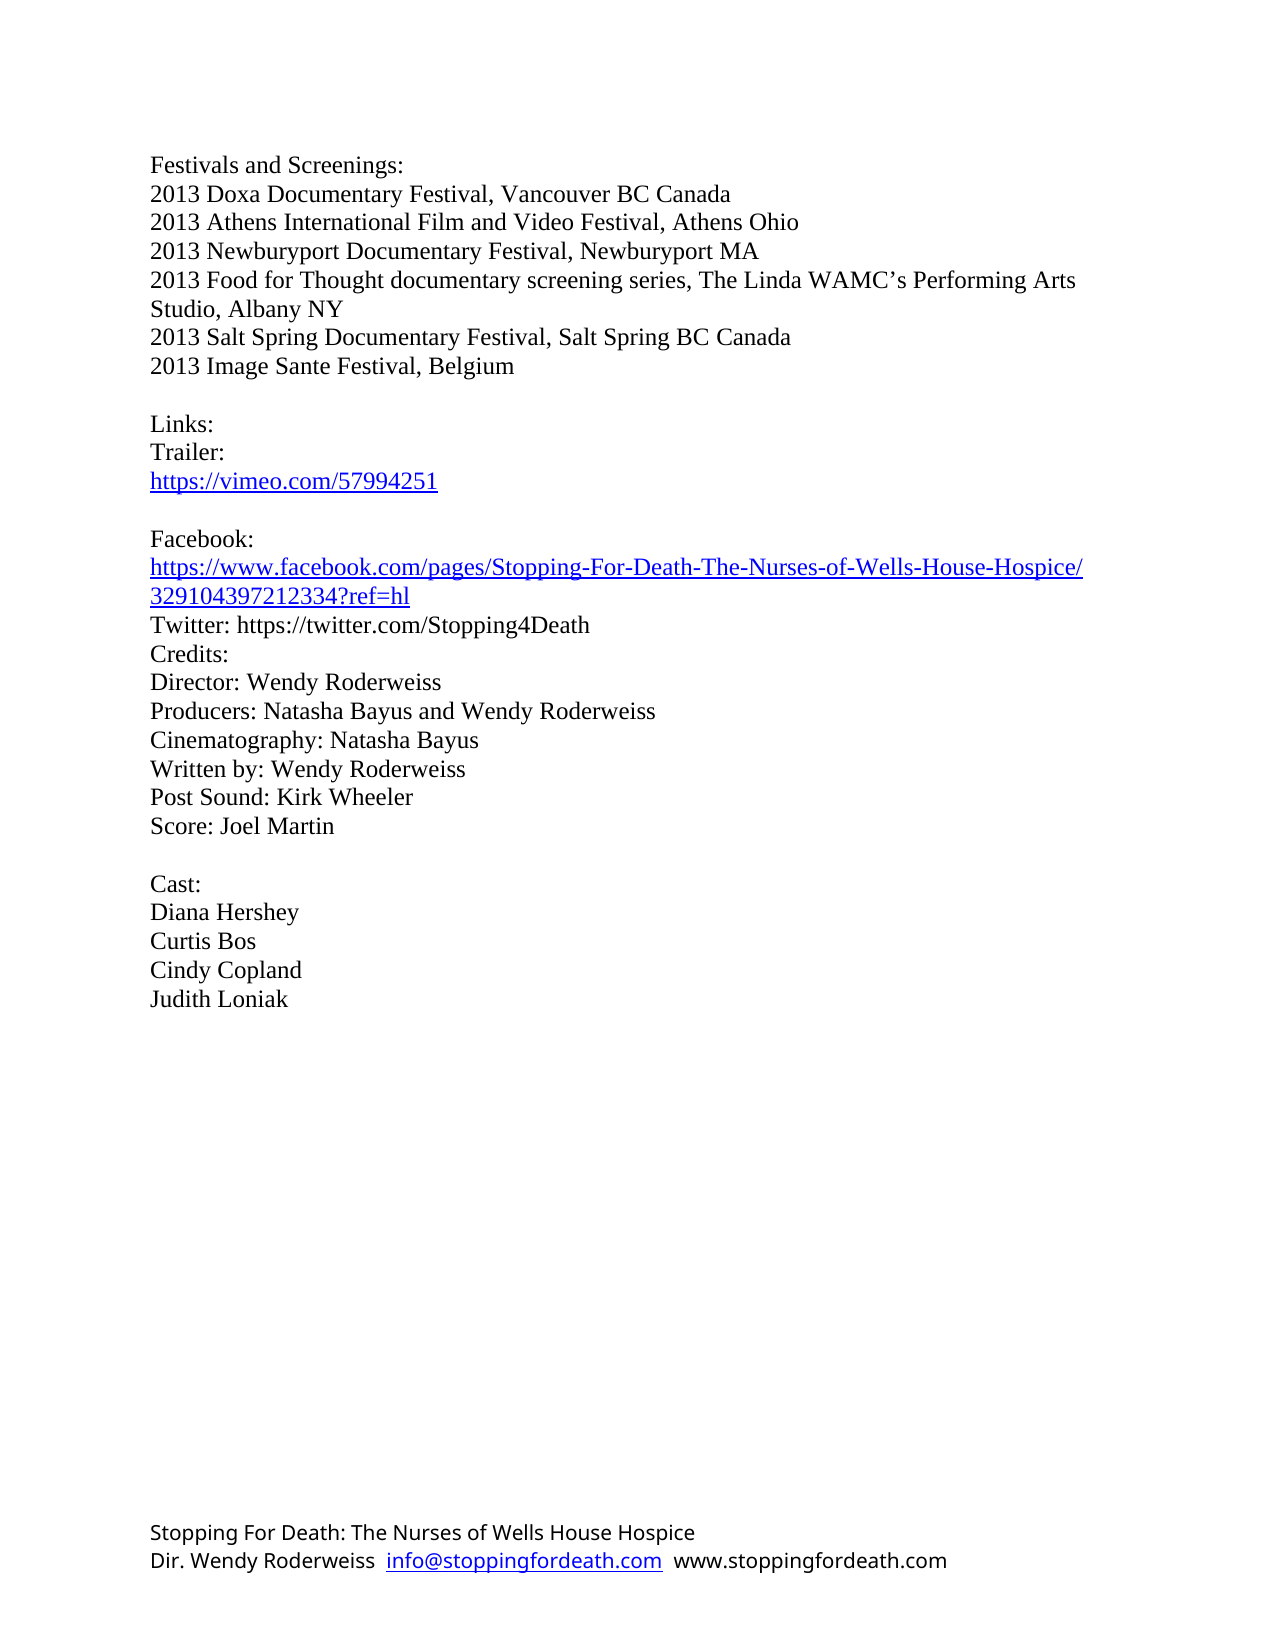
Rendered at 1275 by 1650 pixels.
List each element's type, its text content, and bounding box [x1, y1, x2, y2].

text Diana Hershey [150, 897, 1125, 926]
text Cinematography: Natasha Bayus [150, 725, 1125, 754]
text 2013 Athens International Film and Video Festival, Athens Ohio [150, 207, 1125, 236]
text 2013 Food for Thought documentary screening series, The Linda WAMC’s Performing Arts Studio, Albany NY [150, 265, 1125, 322]
text Cindy Copland [150, 955, 1125, 984]
text Curtis Bos [150, 926, 1125, 955]
text Post Sound: Kirk Wheeler [150, 782, 1125, 811]
text Facebook: [150, 524, 1125, 552]
text 2013 Salt Spring Documentary Festival, Salt Spring BC Canada [150, 322, 1125, 351]
text https://vimeo.com/57994251 [150, 466, 1125, 495]
text Producers: Natasha Bayus and Wendy Roderweiss [150, 696, 1125, 725]
text Festivals and Screenings: [150, 150, 1125, 179]
text Twitter: https://twitter.com/Stopping4Death [150, 610, 1125, 639]
text Director: Wendy Roderweiss [150, 667, 1125, 696]
text https://www.facebook.com/pages/Stopping-For-Death-The-Nurses-of-Wells-House-Hospice/329104397212334?ref=hl [150, 552, 1125, 610]
text Credits: [150, 639, 1125, 667]
text Cast: [150, 869, 1125, 897]
text Score: Joel Martin [150, 811, 1125, 840]
text Written by: Wendy Roderweiss [150, 754, 1125, 782]
text 2013 Image Sante Festival, Belgium [150, 351, 1125, 380]
text Links: [150, 409, 1125, 437]
text Trailer: [150, 437, 1125, 466]
text 2013 Doxa Documentary Festival, Vancouver BC Canada [150, 179, 1125, 207]
text Judith Loniak [150, 984, 1125, 1012]
text 2013 Newburyport Documentary Festival, Newburyport MA [150, 236, 1125, 265]
